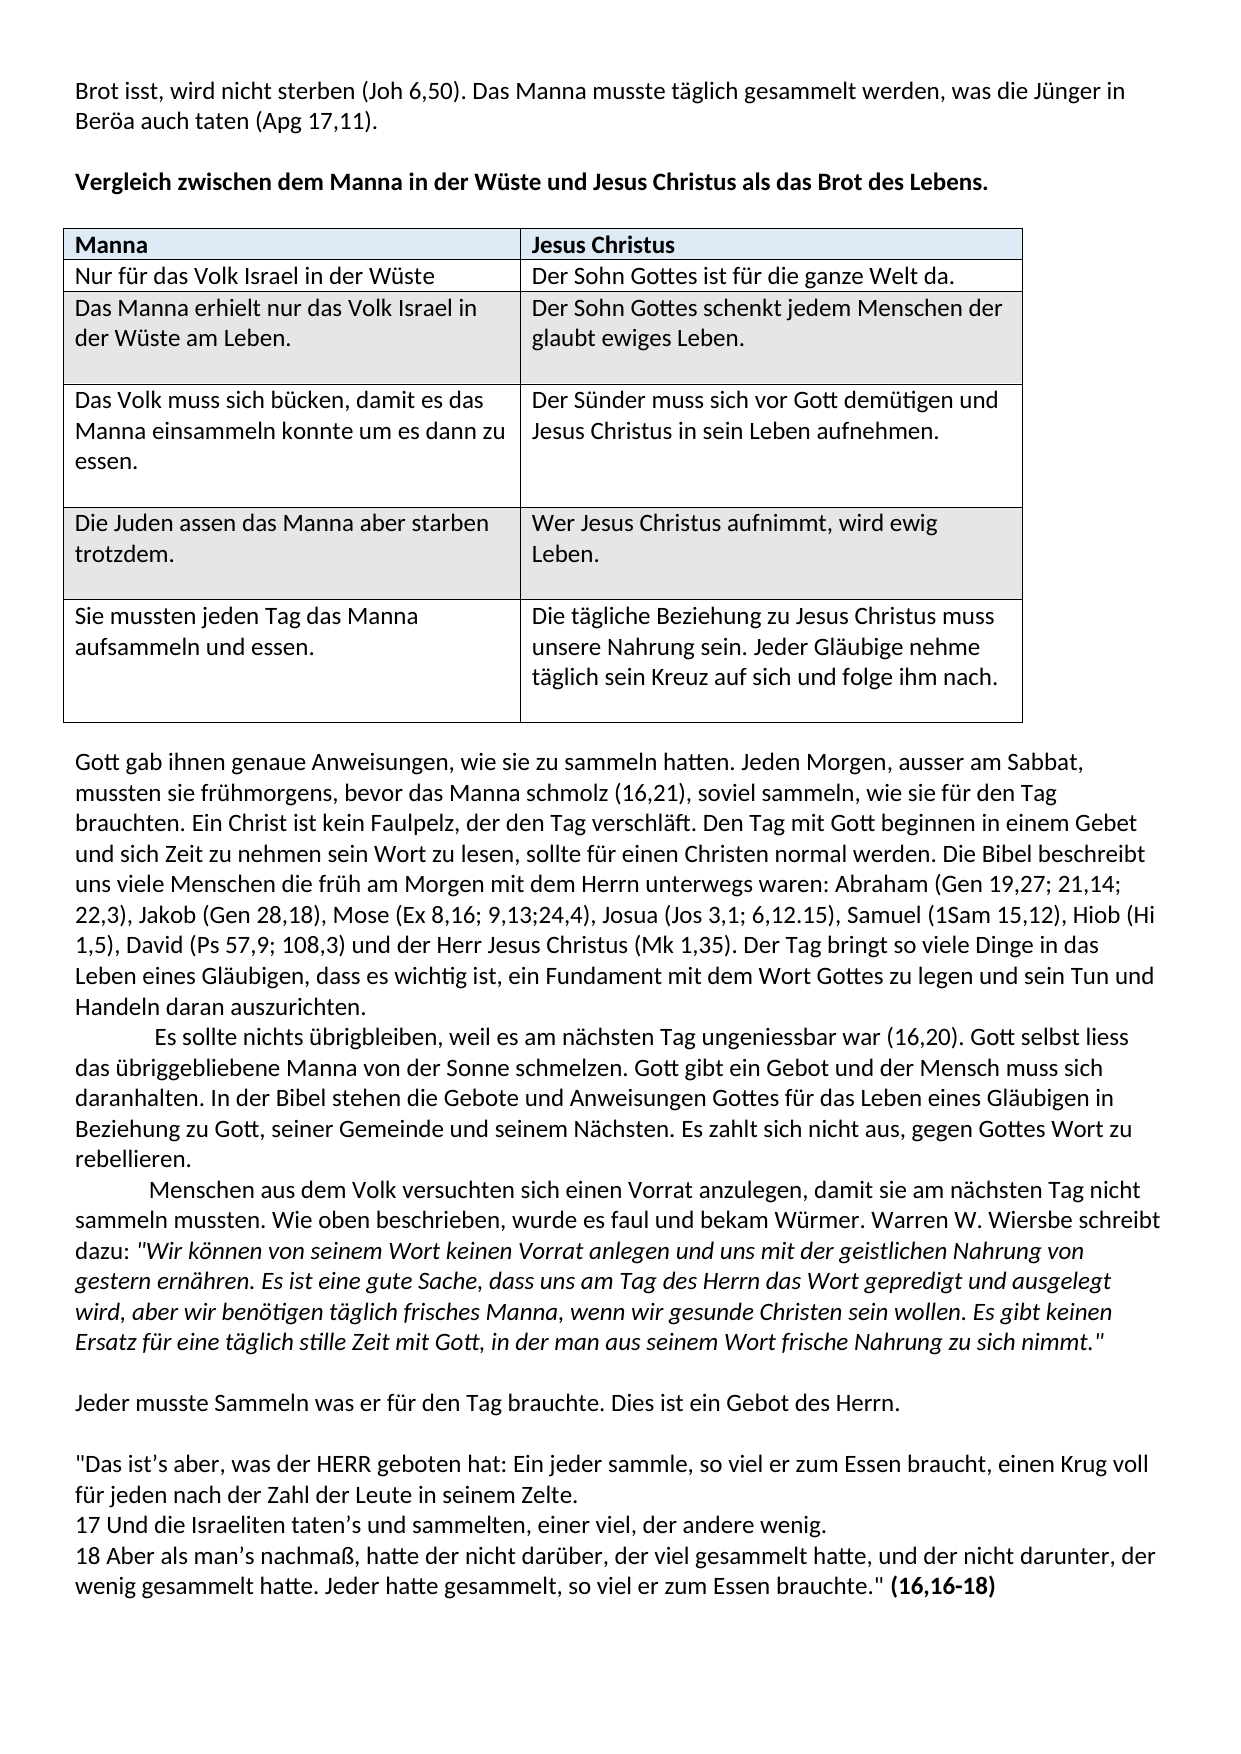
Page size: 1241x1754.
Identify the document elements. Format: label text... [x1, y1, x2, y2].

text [75, 75, 1165, 136]
table_cell Der Sünder muss sich vor Gott demütigen und Jesus Christus in sein Leben aufnehmen. [521, 385, 1022, 507]
table_cell Sie mussten jeden Tag das Manna aufsammeln und essen. [64, 600, 520, 722]
text "Das ist’s aber, was der HERR geboten hat: Ein jeder sammle, so viel er zum Essen braucht, einen Krug voll für jeden nach der Zahl der Leute in seinem Zelte. [75, 1448, 1165, 1509]
table_cell Die tägliche Beziehung zu Jesus Christus muss unsere Nahrung sein. Jeder Gläubige nehme täglich sein Kreuz auf sich und folge ihm nach. [521, 600, 1022, 722]
table_cell Der Sohn Gottes schenkt jedem Menschen der glaubt ewiges Leben. [521, 292, 1022, 383]
text Menschen aus dem Volk versuchten sich einen Vorrat anzulegen, damit sie am nächsten Tag nicht sammeln mussten. Wie oben beschrieben, wurde es faul und bekam Würmer. Warren W. Wiersbe schreibt dazu: "Wir können von seinem Wort keinen Vorrat anlegen und uns mit der geistlichen Nahrung von gestern ernähren. Es ist eine gute Sache, dass uns am Tag des Herrn das Wort gepredigt und ausgelegt wird, aber wir benötigen täglich frisches Manna, wenn wir gesunde Christen sein wollen. Es gibt keinen Ersatz für eine täglich stille Zeit mit Gott, in der man aus seinem Wort frische Nahrung zu sich nimmt." [75, 1174, 1165, 1357]
text 17 Und die Israeliten taten’s und sammelten, einer viel, der andere wenig. [75, 1509, 1165, 1540]
table_header Manna [64, 229, 520, 259]
table_cell Nur für das Volk Israel in der Wüste [64, 260, 520, 291]
table_cell Die Juden assen das Manna aber starben trotzdem. [64, 508, 520, 599]
text Es sollte nichts übrigbleiben, weil es am nächsten Tag ungeniessbar war (16,20). Gott selbst liess das übriggebliebene Manna von der Sonne schmelzen. Gott gibt ein Gebot und der Mensch muss sich daranhalten. In der Bibel stehen die Gebote und Anweisungen Gottes für das Leben eines Gläubigen in Beziehung zu Gott, seiner Gemeinde und seinem Nächsten. Es zahlt sich nicht aus, gegen Gottes Wort zu rebellieren. [75, 1021, 1165, 1174]
table_cell Wer Jesus Christus aufnimmt, wird ewig Leben. [521, 508, 1022, 599]
table_header Jesus Christus [521, 229, 1022, 259]
text Vergleich zwischen dem Manna in der Wüste und Jesus Christus als das Brot des Lebens. [75, 167, 1165, 197]
text Gott gab ihnen genaue Anweisungen, wie sie zu sammeln hatten. Jeden Morgen, ausser am Sabbat, mussten sie frühmorgens, bevor das Manna schmolz (16,21), soviel sammeln, wie sie für den Tag brauchten. Ein Christ ist kein Faulpelz, der den Tag verschläft. Den Tag mit Gott beginnen in einem Gebet und sich Zeit zu nehmen sein Wort zu lesen, sollte für einen Christen normal werden. Die Bibel beschreibt uns viele Menschen die früh am Morgen mit dem Herrn unterwegs waren: Abraham (Gen 19,27; 21,14; 22,3), Jakob (Gen 28,18), Mose (Ex 8,16; 9,13;24,4), Josua (Jos 3,1; 6,12.15), Samuel (1Sam 15,12), Hiob (Hi 1,5), David (Ps 57,9; 108,3) und der Herr Jesus Christus (Mk 1,35). Der Tag bringt so viele Dinge in das Leben eines Gläubigen, dass es wichtig ist, ein Fundament mit dem Wort Gottes zu legen und sein Tun und Handeln daran auszurichten. [75, 746, 1165, 1021]
table_cell Das Manna erhielt nur das Volk Israel in der Wüste am Leben. [64, 292, 520, 383]
table_cell Der Sohn Gottes ist für die ganze Welt da. [521, 260, 1022, 291]
text 18 Aber als man’s nachmaß, hatte der nicht darüber, der viel gesammelt hatte, und der nicht darunter, der wenig gesammelt hatte. Jeder hatte gesammelt, so viel er zum Essen brauchte." (16,16-18) [75, 1540, 1165, 1601]
table_cell Das Volk muss sich bücken, damit es das Manna einsammeln konnte um es dann zu essen. [64, 385, 520, 507]
text Jeder musste Sammeln was er für den Tag brauchte. Dies ist ein Gebot des Herrn. [75, 1387, 1165, 1418]
